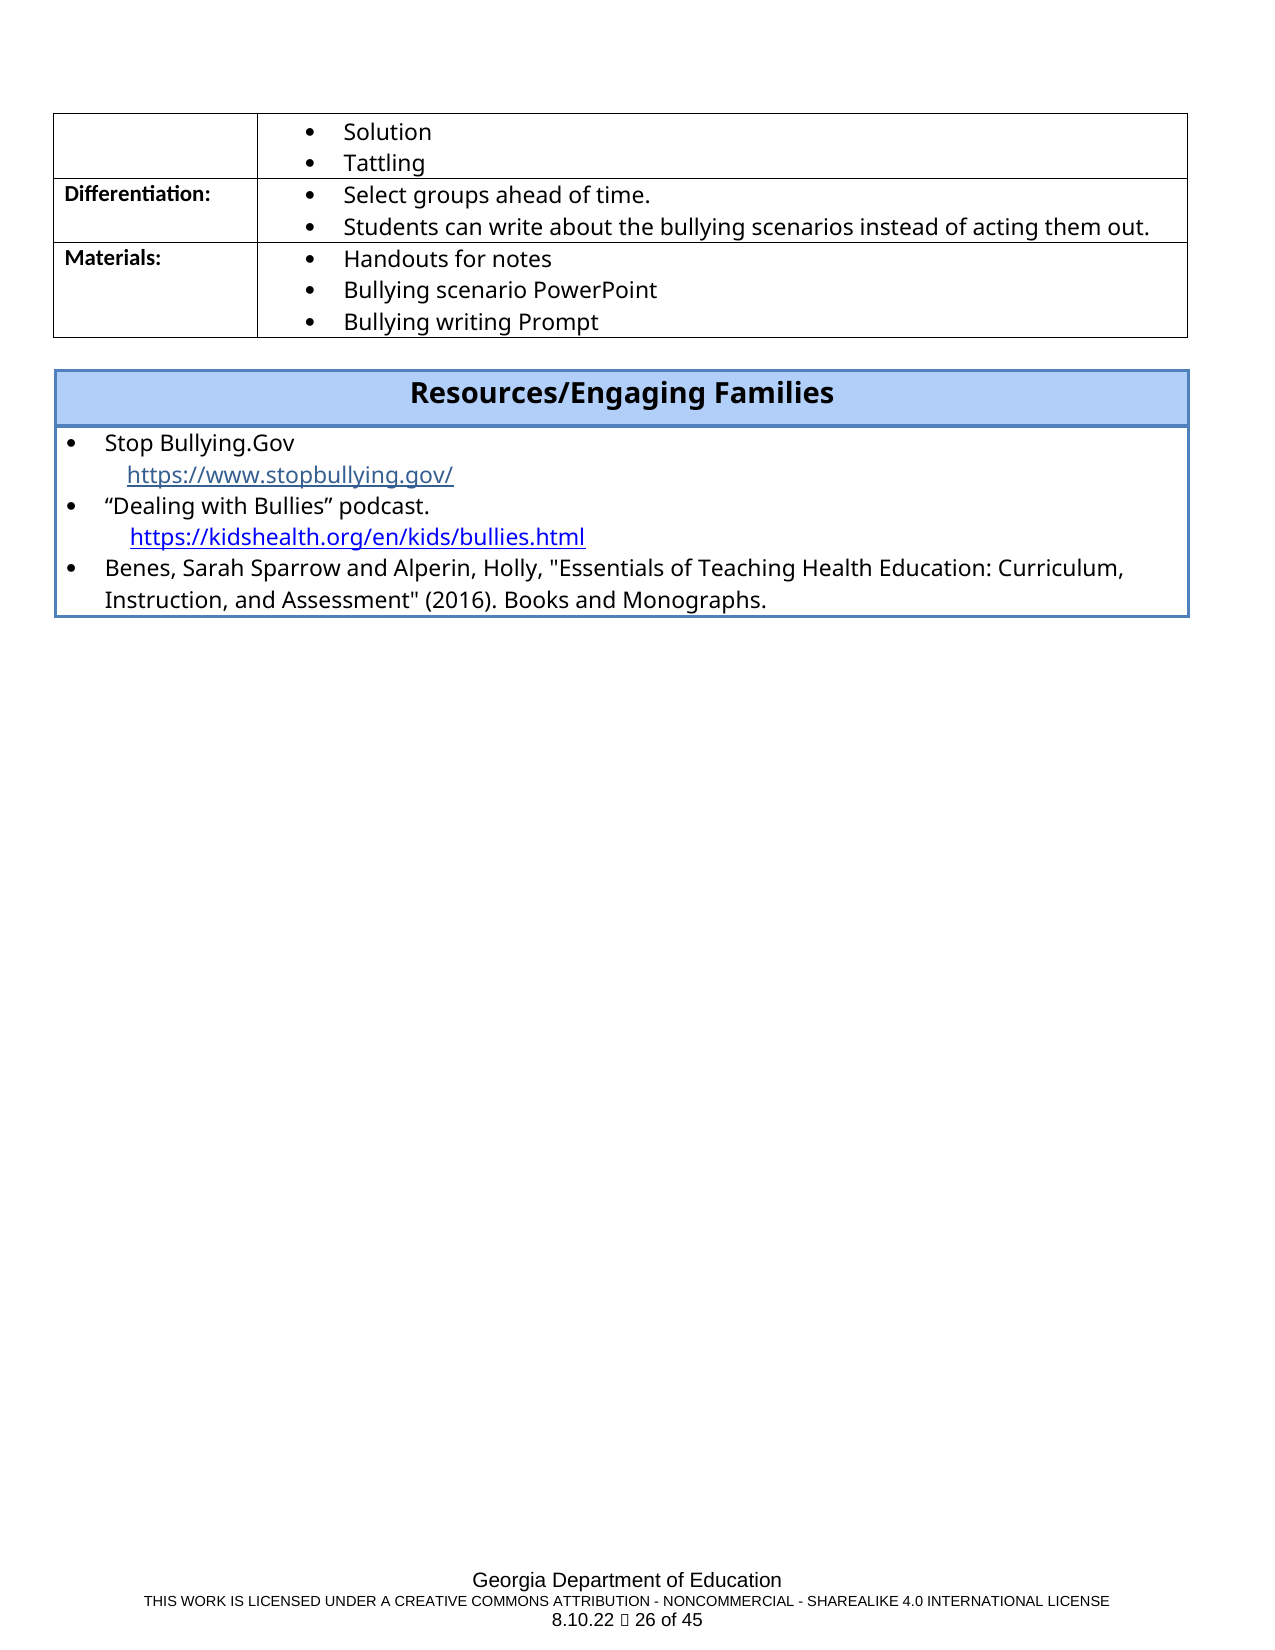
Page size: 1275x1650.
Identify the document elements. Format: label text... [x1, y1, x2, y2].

table_cell Select groups ahead of time. Students can write about the bullying scenarios instead of acting them out. [258, 179, 1187, 242]
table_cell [258, 114, 1187, 178]
table_cell Stop Bullying.Gov https://www.stopbullying.gov/ “Dealing with Bullies” podcast. https://kidshealth.org/en/kids/bullies.html Benes, Sarah Sparrow and Alperin, Holly, "Essentials of Teaching Health Education: Curriculum, Instruction, and Assessment" (2016). Books and Monographs. [57, 428, 1187, 615]
table_cell Materials: [54, 243, 257, 337]
table_header Resources/Engaging Families [57, 372, 1187, 424]
table_cell Handouts for notes Bullying scenario PowerPoint Bullying writing Prompt [258, 243, 1187, 337]
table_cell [54, 114, 257, 178]
table_cell Differentiation: [54, 179, 257, 242]
